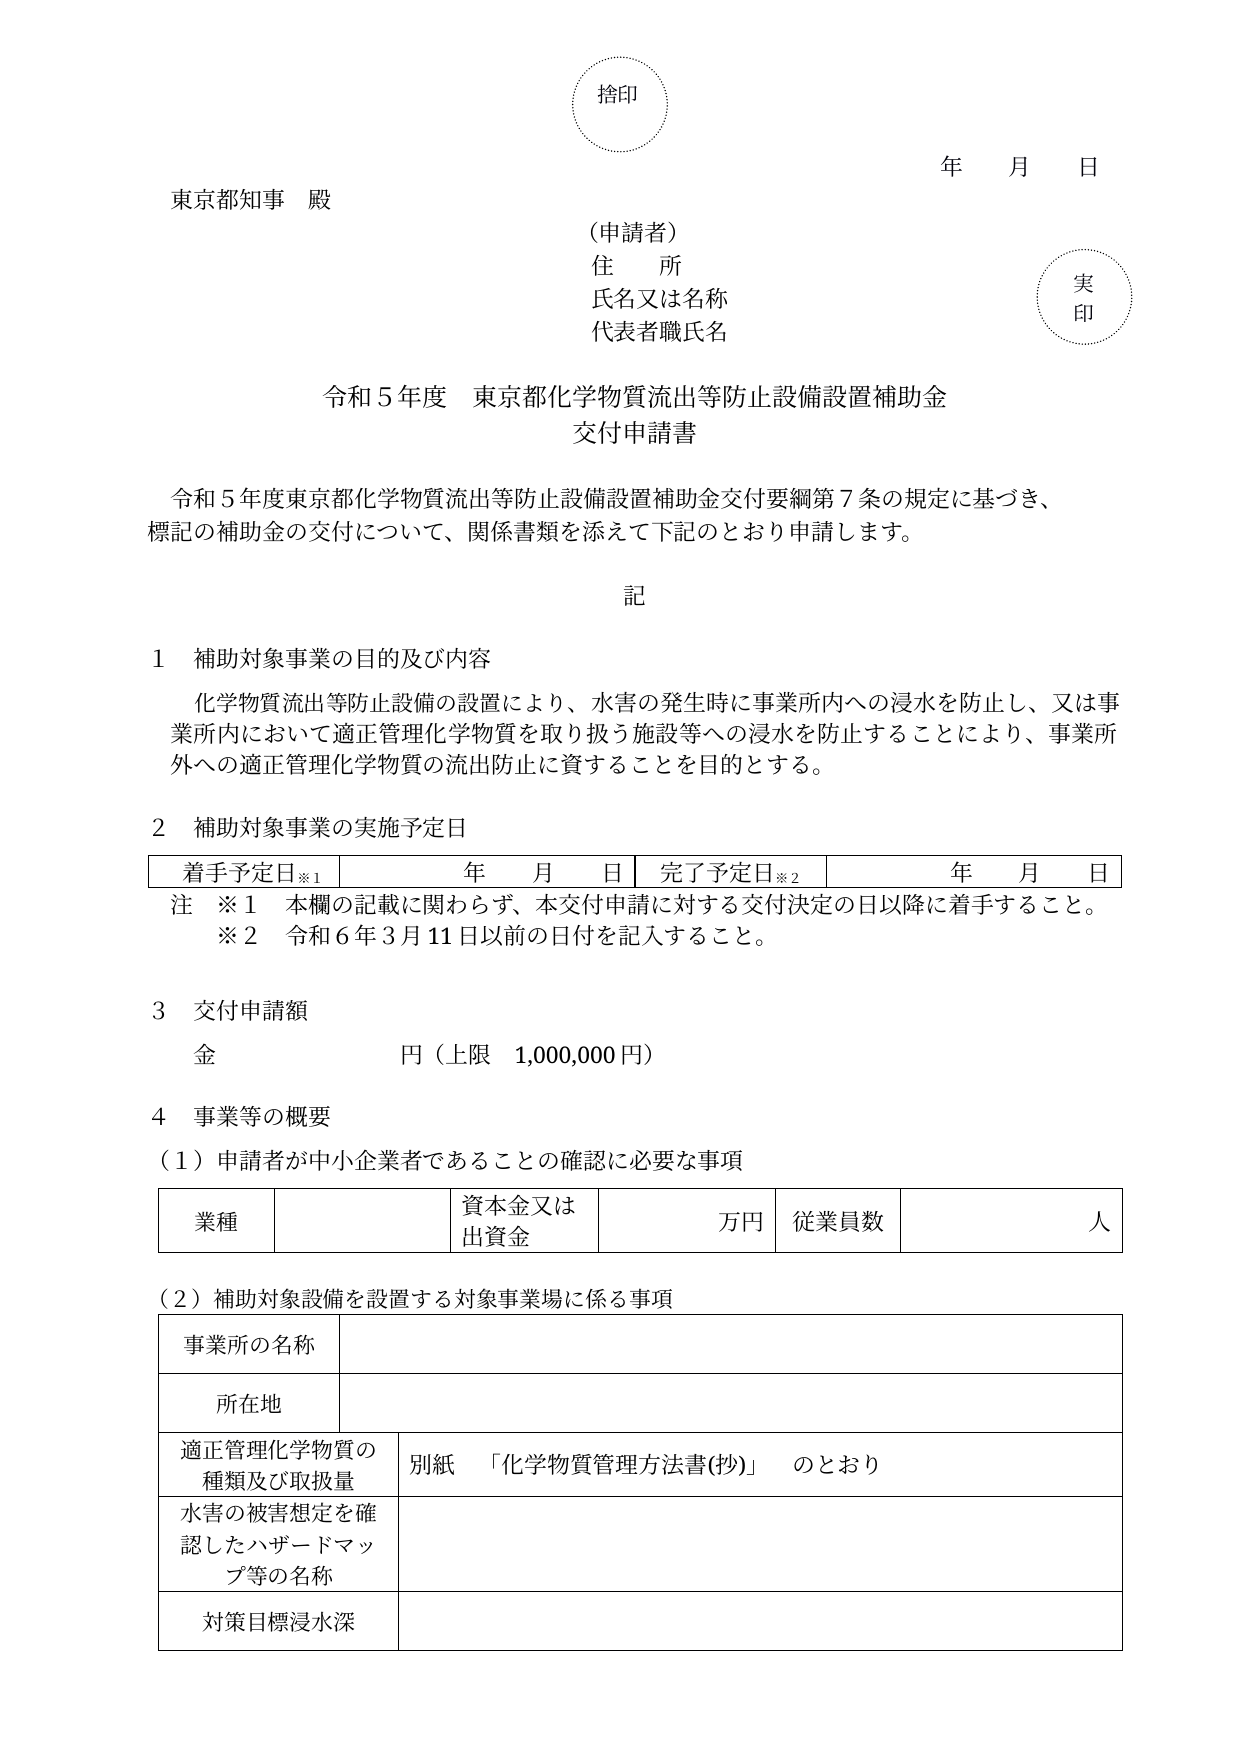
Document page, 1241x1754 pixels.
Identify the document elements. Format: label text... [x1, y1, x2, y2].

table_header 資本金又は 出資金 [451, 1189, 598, 1252]
table_header 従業員数 [776, 1189, 900, 1252]
table_header [275, 1189, 450, 1252]
table_header 業種 [159, 1189, 274, 1252]
table_header 年 月 日 [827, 856, 1121, 887]
table_cell 適正管理化学物質の 種類及び取扱量 [159, 1433, 398, 1496]
text 代表者職氏名 [517, 314, 1122, 347]
text 令和５年度東京都化学物質流出等防止設備設置補助金交付要綱第７条の規定に基づき、 [148, 481, 1122, 514]
text 住所 [591, 248, 1081, 281]
text （２）補助対象設備を設置する対象事業場に係る事項 [148, 1283, 1122, 1314]
table_cell 水害の被害想定を確認したハザードマップ等の名称 [159, 1497, 398, 1591]
text 氏名又は名称 [517, 281, 1039, 314]
table_header 事業所の名称 [159, 1315, 339, 1373]
text ２ 補助対象事業の実施予定日 [148, 811, 1122, 842]
table_header 年 月 日 [340, 856, 634, 887]
table_header 着手予定日※１ [149, 856, 339, 887]
text 年 月 日 [148, 149, 1100, 182]
text 金 円（上限 1,000,000円） [148, 1038, 1122, 1069]
text 標記の補助金の交付について、関係書類を添えて下記のとおり申請します。 [148, 514, 1122, 547]
table_header 万円 [599, 1189, 775, 1252]
text 東京都知事 殿 [148, 182, 1122, 215]
text 記 [148, 578, 1122, 611]
table_cell 対策目標浸水深 [159, 1592, 398, 1650]
table_cell [340, 1374, 1122, 1432]
text 令和５年度 東京都化学物質流出等防止設備設置補助金 [148, 378, 1122, 414]
table_cell [399, 1497, 1122, 1591]
text ３ 交付申請額 [148, 994, 1122, 1026]
text 注 ※１ 本欄の記載に関わらず、本交付申請に対する交付決定の日以降に着手すること。 [148, 888, 1122, 919]
table_header [340, 1315, 1122, 1373]
text 住所 [1089, 248, 1122, 266]
text 交付申請書 [148, 414, 1122, 450]
text （１）申請者が中小企業者であることの確認に必要な事項 [148, 1144, 1122, 1176]
text １ 補助対象事業の目的及び内容 [148, 642, 1122, 674]
text 化学物質流出等防止設備の設置により、水害の発生時に事業所内への浸水を防止し、又は事業所内において適正管理化学物質を取り扱う施設等への浸水を防止することにより、事業所外への適正管理化学物質の流出防止に資することを目的とする。 [148, 686, 1122, 780]
text ※２ 令和６年３月11日以前の日付を記入すること。 [148, 919, 1122, 951]
table_header 完了予定日※２ [636, 856, 826, 887]
table_cell [399, 1592, 1122, 1650]
table_cell 所在地 [159, 1374, 339, 1432]
table_cell 別紙 「化学物質管理方法書(抄)」 のとおり [399, 1433, 1122, 1496]
table_header 人 [901, 1189, 1122, 1252]
text ４ 事業等の概要 [148, 1101, 1122, 1132]
text （申請者） [148, 215, 1122, 248]
